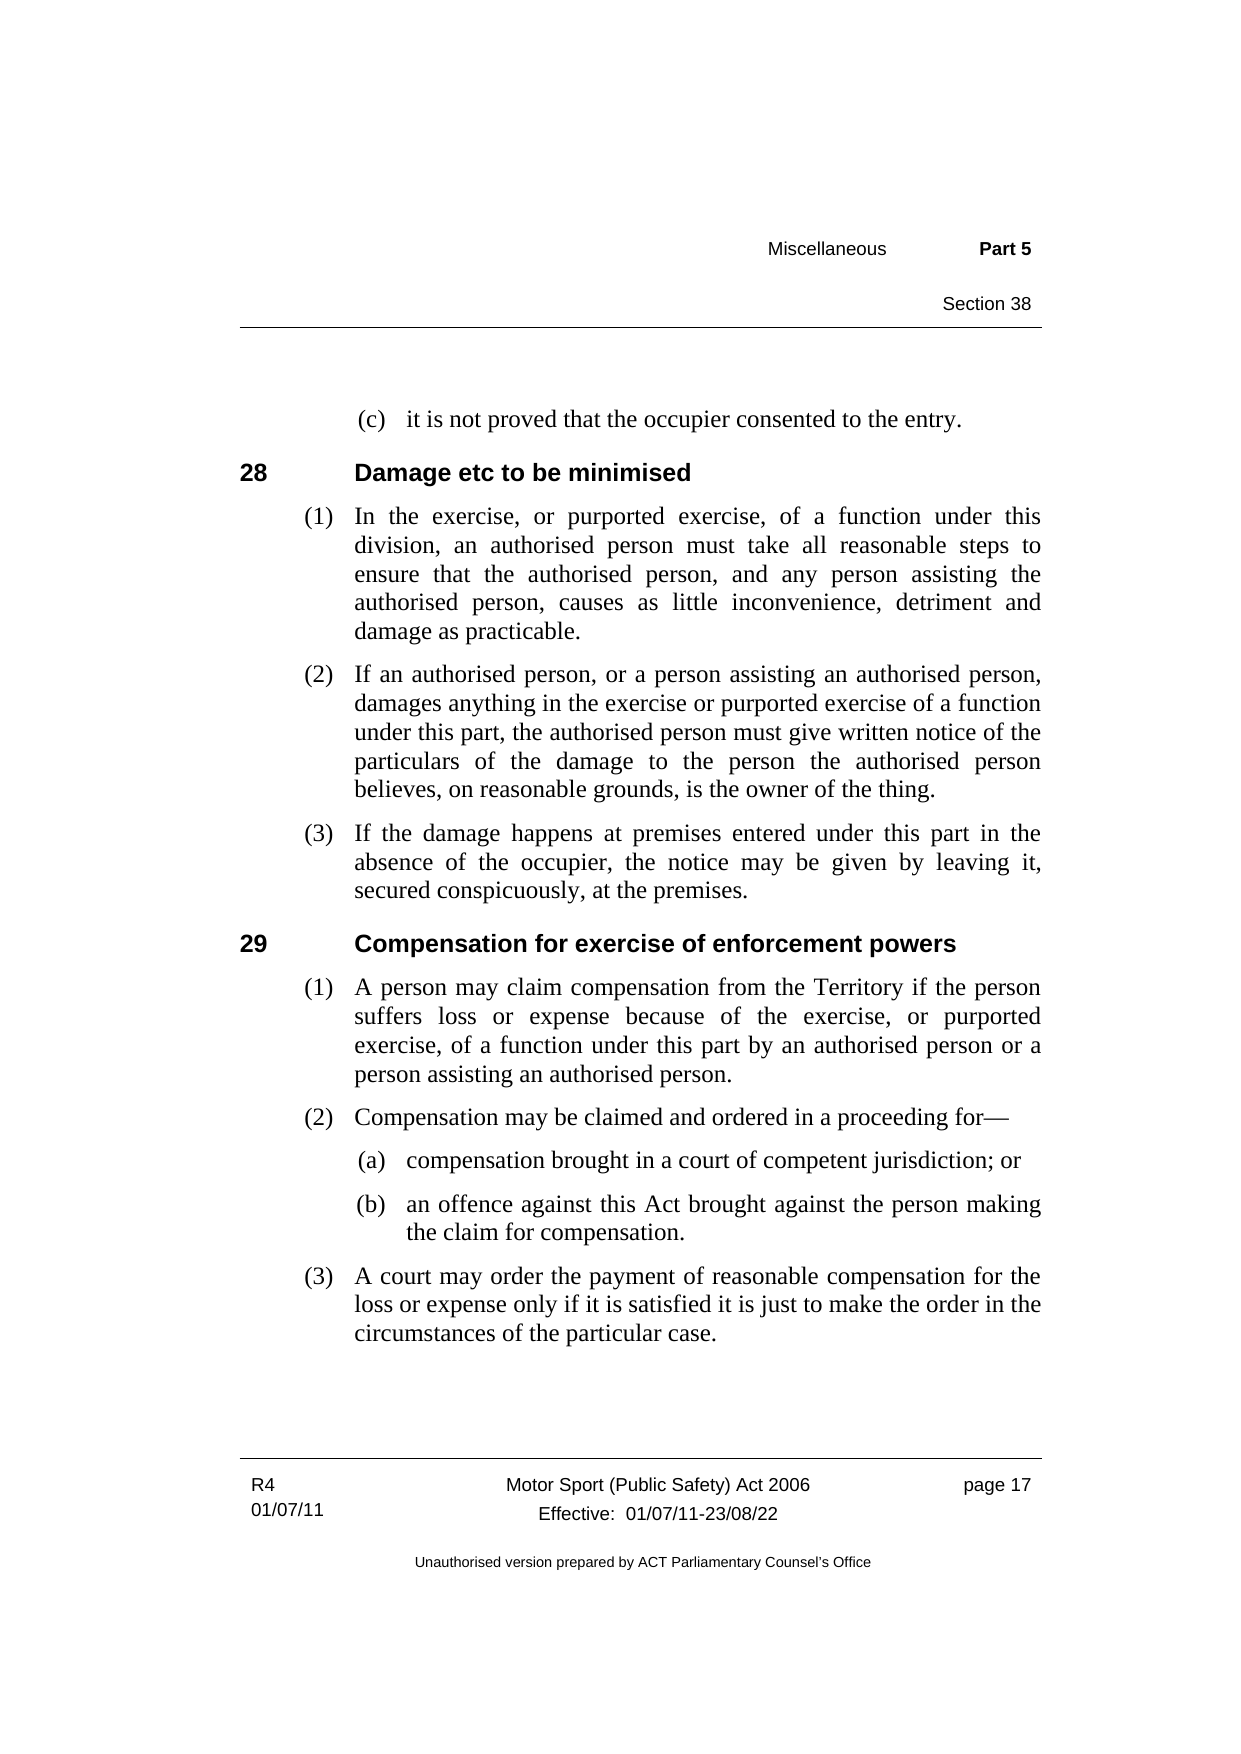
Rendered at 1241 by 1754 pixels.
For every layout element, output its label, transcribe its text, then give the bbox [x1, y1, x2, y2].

text 29 Compensation for exercise of enforcement powers [239, 929, 1042, 958]
text (1) In the exercise, or purported exercise, of a function under this division, an authorised person must take all reasonable steps to ensure that the authorised person, and any person assisting the authorised person, causes as little inconvenience, detriment and damage as practicable. [239, 501, 1042, 645]
text (3) A court may order the payment of reasonable compensation for the loss or expense only if it is satisfied it is just to make the order in the circumstances of the particular case. [239, 1261, 1042, 1347]
text (2) Compensation may be claimed and ordered in a proceeding for— [239, 1102, 1042, 1131]
text (c) it is not proved that the occupier consented to the entry. [239, 404, 1042, 433]
text (b) an offence against this Act brought against the person making the claim for compensation. [239, 1189, 1042, 1246]
text 28 Damage etc to be minimised [239, 458, 1042, 487]
text (2) If an authorised person, or a person assisting an authorised person, damages anything in the exercise or purported exercise of a function under this part, the authorised person must give written notice of the particulars of the damage to the person the authorised person believes, on reasonable grounds, is the owner of the thing. [239, 659, 1042, 803]
text (1) A person may claim compensation from the Territory if the person suffers loss or expense because of the exercise, or purported exercise, of a function under this part by an authorised person or a person assisting an authorised person. [239, 972, 1042, 1087]
text (a) compensation brought in a court of competent jurisdiction; or [239, 1145, 1042, 1174]
text (3) If the damage happens at premises entered under this part in the absence of the occupier, the notice may be given by leaving it, secured conspicuously, at the premises. [239, 818, 1042, 904]
